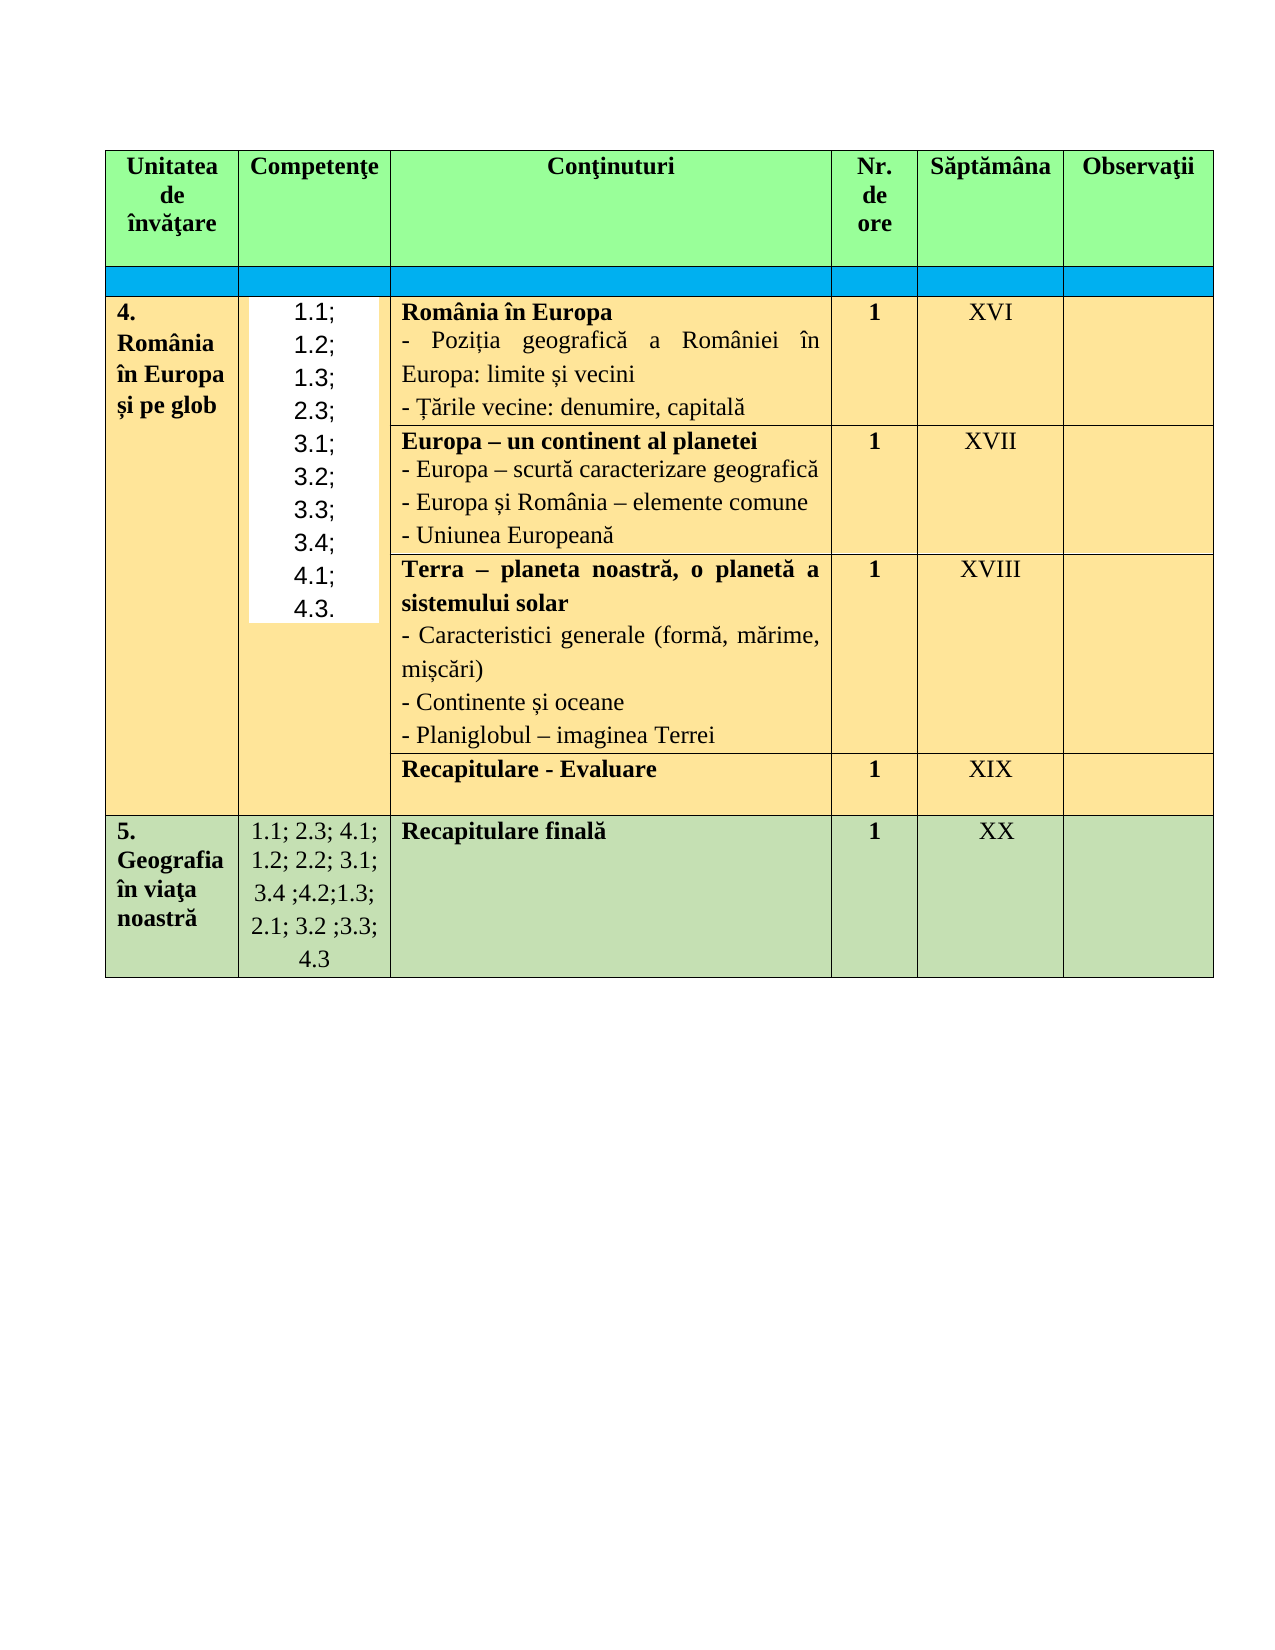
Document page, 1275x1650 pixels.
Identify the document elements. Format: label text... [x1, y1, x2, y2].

table_cell [1064, 297, 1213, 425]
table_header Conţinuturi [391, 151, 831, 266]
table_cell Europa – un continent al planetei - Europa – scurtă caracterizare geografică - Europa și România – elemente comune - Uniunea Europeană [391, 426, 831, 553]
table_cell [239, 267, 390, 296]
table_cell [1064, 816, 1213, 977]
table_cell 1 [832, 816, 917, 977]
table_cell Terra – planeta noastră, o planetă a sistemului solar - Caracteristici generale (formă, mărime, mișcări) - Continente și oceane - Planiglobul – imaginea Terrei [391, 555, 831, 753]
table_cell [391, 267, 831, 296]
table_cell [1064, 426, 1213, 553]
table_cell 1 [832, 426, 917, 553]
table_cell [1064, 267, 1213, 296]
table_cell 1 [832, 555, 917, 753]
table_cell 5. Geografia în viaţa noastră [106, 816, 238, 977]
table_cell Recapitulare - Evaluare [391, 754, 831, 815]
table_cell [1064, 754, 1213, 815]
table_cell 1 [832, 297, 917, 425]
table_cell Recapitulare finală [391, 816, 831, 977]
table_cell 1.1; 2.3; 4.1; 1.2; 2.2; 3.1; 3.4 ;4.2;1.3; 2.1; 3.2 ;3.3; 4.3 [239, 816, 390, 977]
table_cell 4. România în Europa și pe glob [106, 297, 238, 815]
table_cell 1.1; 1.2; 1.3; 2.3; 3.1; 3.2; 3.3; 3.4; 4.1; 4.3. [239, 297, 390, 815]
table_cell 1 [832, 754, 917, 815]
table_cell România în Europa - Poziția geografică a României în Europa: limite și vecini - Țările vecine: denumire, capitală [391, 297, 831, 425]
table_cell [918, 267, 1063, 296]
table_header Competenţe [239, 151, 390, 266]
table_cell XIX [918, 754, 1063, 815]
table_cell [1064, 555, 1213, 753]
table_header Săptămâna [918, 151, 1063, 266]
table_header Observaţii [1064, 151, 1213, 266]
table_cell XVIII [918, 555, 1063, 753]
table_cell XVII [918, 426, 1063, 553]
table_header Nr. de ore [832, 151, 917, 266]
table_cell XVI [918, 297, 1063, 425]
table_cell [106, 267, 238, 296]
table_cell [832, 267, 917, 296]
table_header Unitatea de învăţare [106, 151, 238, 266]
table_cell XX [918, 816, 1063, 977]
